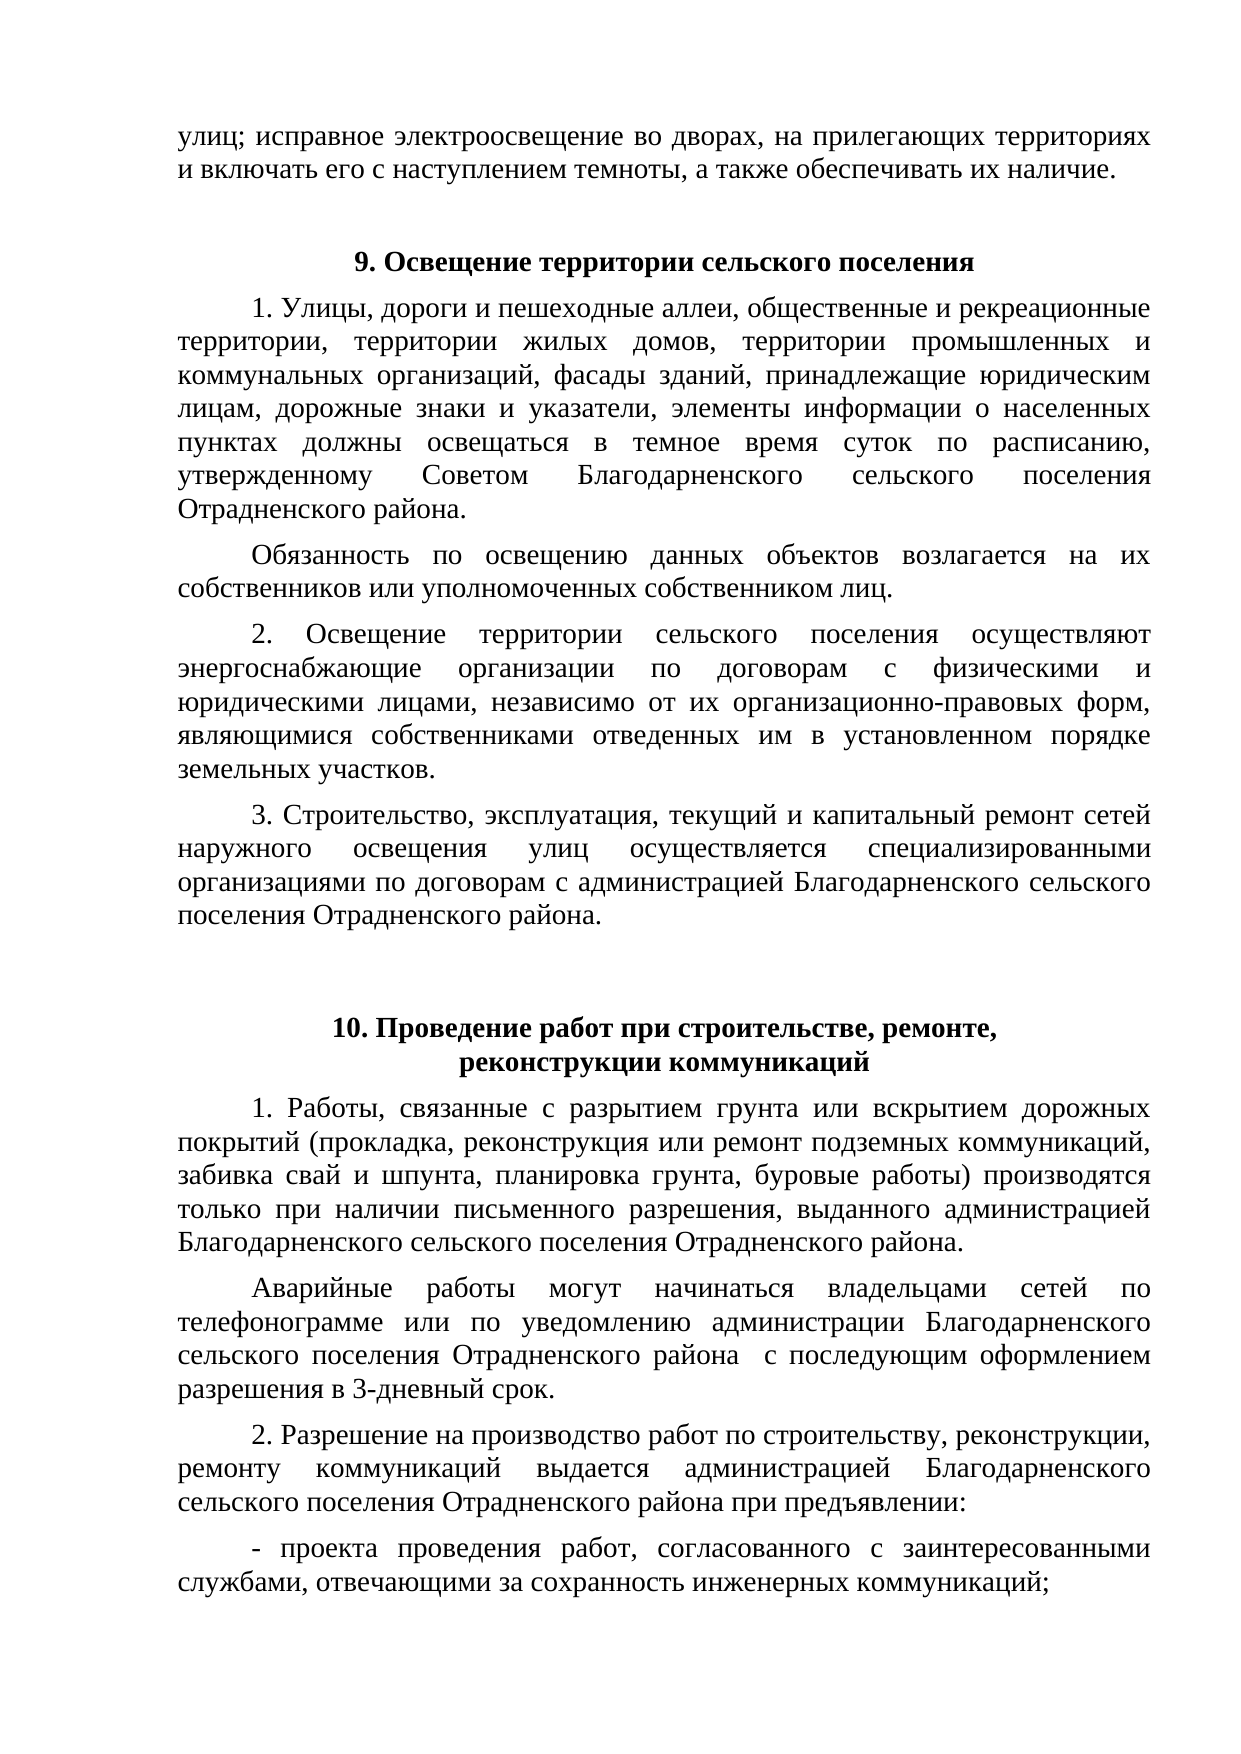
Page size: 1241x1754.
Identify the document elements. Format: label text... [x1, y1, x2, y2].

text 10. Проведение работ при строительстве, ремонте, [177, 1011, 1152, 1044]
text 1. Улицы, дороги и пешеходные аллеи, общественные и рекреационные территории, территории жилых домов, территории промышленных и коммунальных организаций, фасады зданий, принадлежащие юридическим лицам, дорожные знаки и указатели, элементы информации о населенных пунктах должны освещаться в темное время суток по расписанию, утвержденному Советом Благодарненского сельского поселения Отрадненского района. [177, 290, 1152, 524]
text Аварийные работы могут начинаться владельцами сетей по телефонограмме или по уведомлению администрации Благодарненского сельского поселения Отрадненского района с последующим оформлением разрешения в 3-дневный срок. [177, 1270, 1152, 1404]
text - проекта проведения работ, согласованного с заинтересованными службами, отвечающими за сохранность инженерных коммуникаций; [177, 1530, 1152, 1597]
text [177, 118, 1152, 185]
text реконструкции коммуникаций [177, 1044, 1152, 1078]
text 2. Освещение территории сельского поселения осуществляют энергоснабжающие организации по договорам с физическими и юридическими лицами, независимо от их организационно-правовых форм, являющимися собственниками отведенных им в установленном порядке земельных участков. [177, 617, 1152, 784]
text 1. Работы, связанные с разрытием грунта или вскрытием дорожных покрытий (прокладка, реконструкция или ремонт подземных коммуникаций, забивка свай и шпунта, планировка грунта, буровые работы) производятся только при наличии письменного разрешения, выданного администрацией Благодарненского сельского поселения Отрадненского района. [177, 1090, 1152, 1258]
text 9. Освещение территории сельского поселения [177, 244, 1152, 277]
text Обязанность по освещению данных объектов возлагается на их собственников или уполномоченных собственником лиц. [177, 537, 1152, 604]
text 2. Разрешение на производство работ по строительству, реконструкции, ремонту коммуникаций выдается администрацией Благодарненского сельского поселения Отрадненского района при предъявлении: [177, 1417, 1152, 1518]
text 3. Строительство, эксплуатация, текущий и капитальный ремонт сетей наружного освещения улиц осуществляется специализированными организациями по договорам с администрацией Благодарненского сельского поселения Отрадненского района. [177, 797, 1152, 931]
